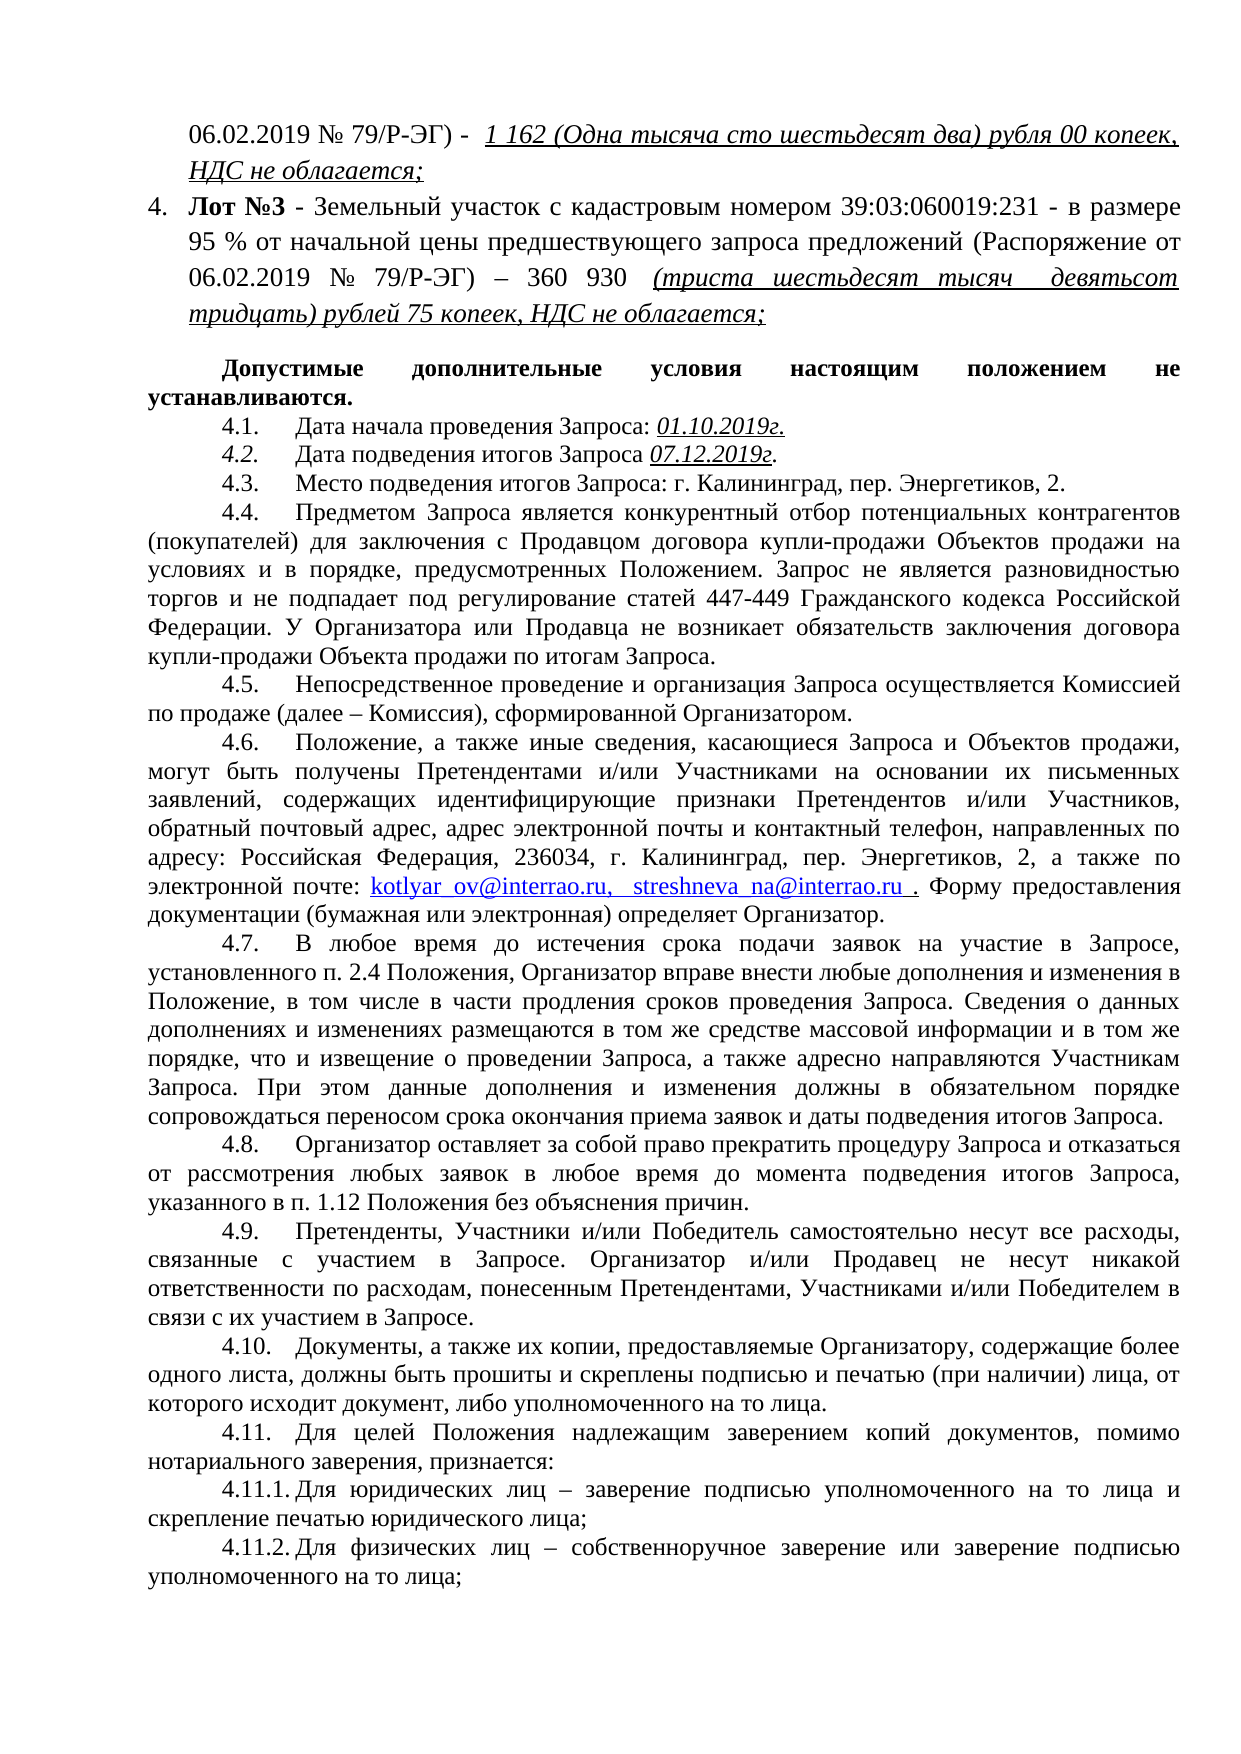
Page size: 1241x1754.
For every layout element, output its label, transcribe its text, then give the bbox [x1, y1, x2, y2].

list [148, 118, 1181, 185]
list Непосредственное проведение и организация Запроса осуществляется Комиссией по продаже (далее – Комиссия), сформированной Организатором. [148, 669, 1181, 727]
list Дата начала проведения Запроса: 01.10.2019г. [148, 411, 1181, 439]
list Документы, а также их копии, предоставляемые Организатору, содержащие более одного листа, должны быть прошиты и скреплены подписью и печатью (при наличии) лица, от которого исходит документ, либо уполномоченного на то лица. [148, 1331, 1181, 1417]
list Лот №3 - Земельный участок с кадастровым номером 39:03:060019:231 - в размере 95 % от начальной цены предшествующего запроса предложений (Распоряжение от 06.02.2019 № 79/Р-ЭГ) – 360 930 (триста шестьдесят тысяч девятьсот тридцать) рублей 75 копеек, НДС не облагается; [148, 189, 1181, 328]
list Дата подведения итогов Запроса 07.12.2019г. [148, 439, 1181, 468]
list Для целей Положения надлежащим заверением копий документов, помимо нотариального заверения, признается: [148, 1417, 1181, 1474]
title Допустимые дополнительные условия настоящим положением не устанавливаются. [148, 353, 1181, 411]
list Для юридических лиц – заверение подписью уполномоченного на то лица и скрепление печатью юридического лица; [148, 1474, 1181, 1532]
list Претенденты, Участники и/или Победитель самостоятельно несут все расходы, связанные с участием в Запросе. Организатор и/или Продавец не несут никакой ответственности по расходам, понесенным Претендентами, Участниками и/или Победителем в связи с их участием в Запросе. [148, 1216, 1181, 1331]
list Организатор оставляет за собой право прекратить процедуру Запроса и отказаться от рассмотрения любых заявок в любое время до момента подведения итогов Запроса, указанного в п. 1.12 Положения без объяснения причин. [148, 1129, 1181, 1216]
list Предметом Запроса является конкурентный отбор потенциальных контрагентов (покупателей) для заключения с Продавцом договора купли-продажи Объектов продажи на условиях и в порядке, предусмотренных Положением. Запрос не является разновидностью торгов и не подпадает под регулирование статей 447-449 Гражданского кодекса Российской Федерации. У Организатора или Продавца не возникает обязательств заключения договора купли-продажи Объекта продажи по итогам Запроса. [148, 497, 1181, 669]
list Положение, а также иные сведения, касающиеся Запроса и Объектов продажи, могут быть получены Претендентами и/или Участниками на основании их письменных заявлений, содержащих идентифицирующие признаки Претендентов и/или Участников, обратный почтовый адрес, адрес электронной почты и контактный телефон, направленных по адресу: Российская Федерация, 236034, г. Калининград, пер. Энергетиков, 2, а также по электронной почте: kotlyar_ov@interrao.ru, streshneva_na@interrao.ru . Форму предоставления документации (бумажная или электронная) определяет Организатор. [148, 727, 1181, 928]
list В любое время до истечения срока подачи заявок на участие в Запросе, установленного п. 2.4 Положения, Организатор вправе внести любые дополнения и изменения в Положение, в том числе в части продления сроков проведения Запроса. Сведения о данных дополнениях и изменениях размещаются в том же средстве массовой информации и в том же порядке, что и извещение о проведении Запроса, а также адресно направляются Участникам Запроса. При этом данные дополнения и изменения должны в обязательном порядке сопровождаться переносом срока окончания приема заявок и даты подведения итогов Запроса. [148, 928, 1181, 1129]
list Место подведения итогов Запроса: г. Калининград, пер. Энергетиков, 2. [148, 468, 1181, 497]
list Для физических лиц – собственноручное заверение или заверение подписью уполномоченного на то лица; [148, 1532, 1181, 1589]
